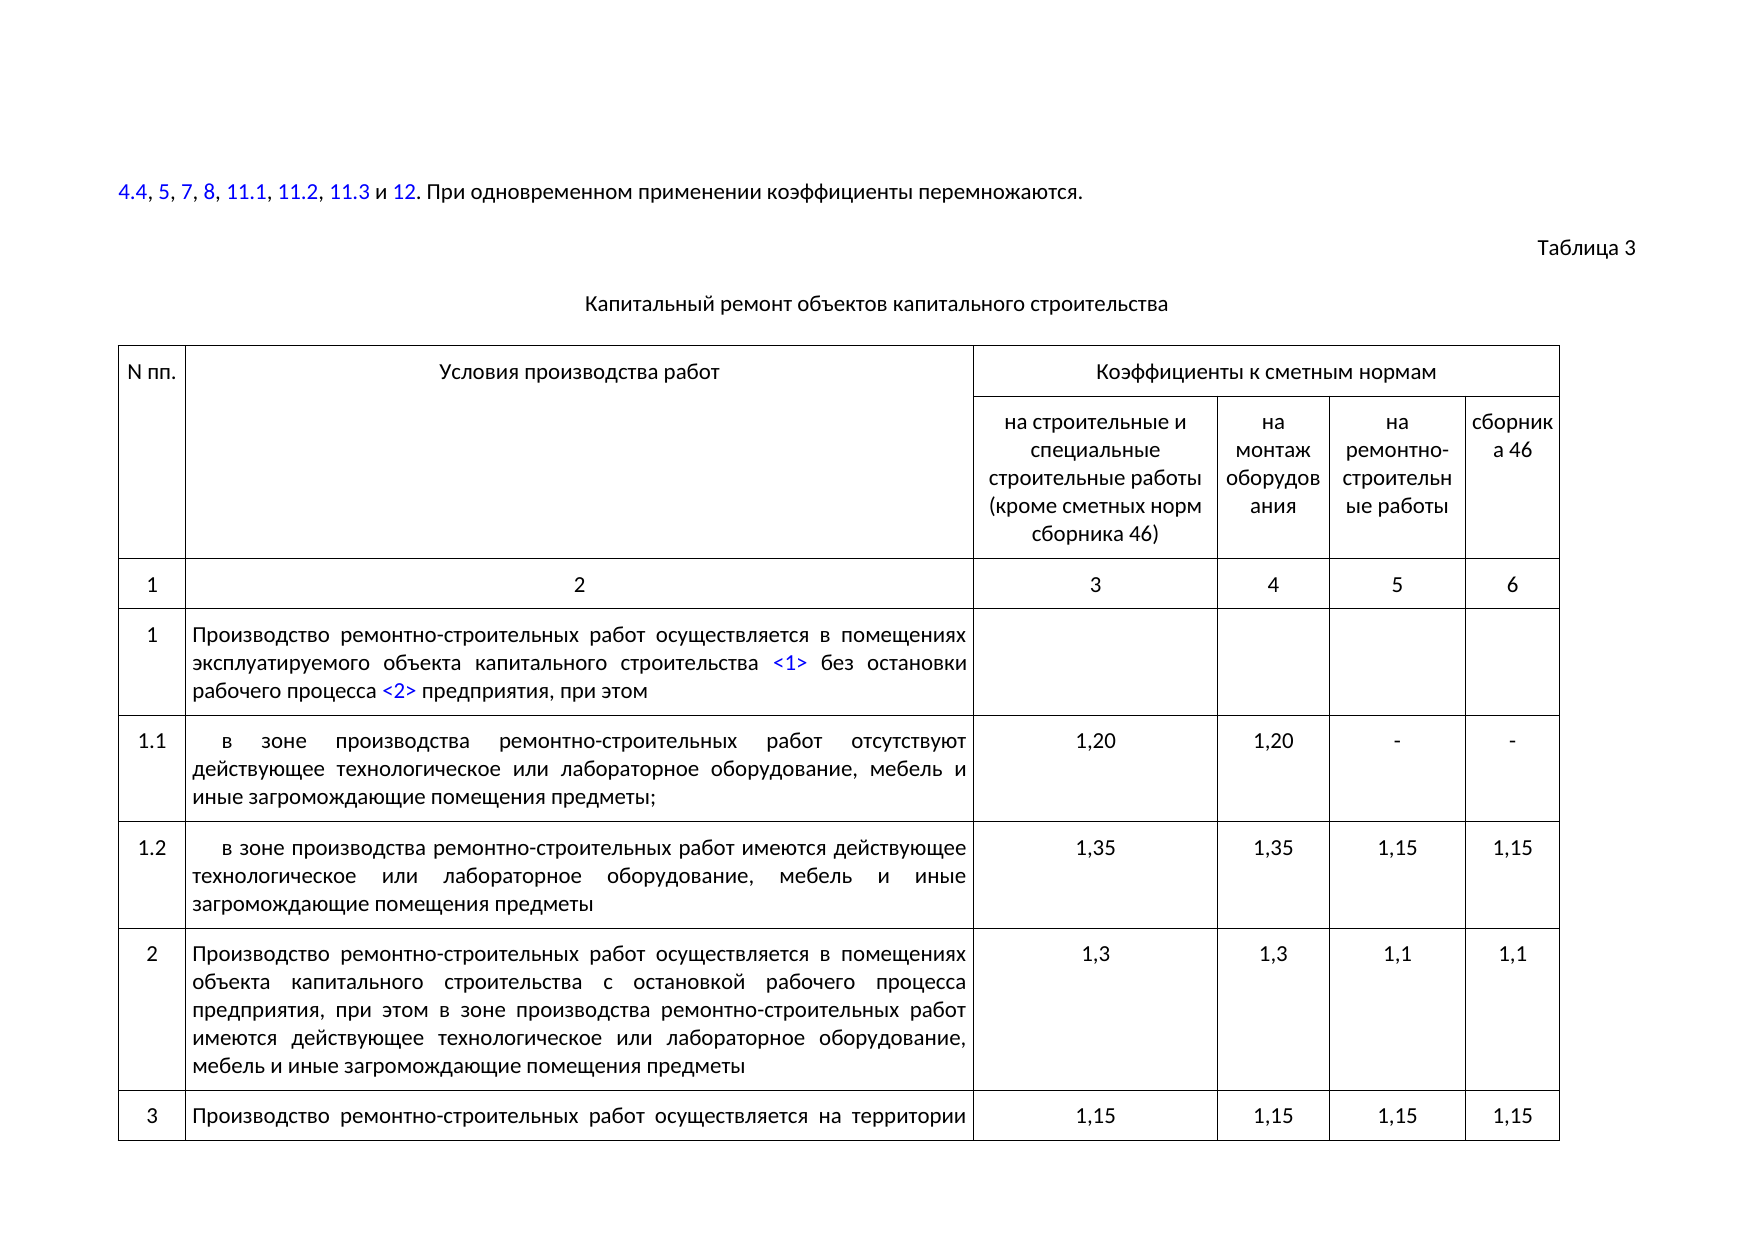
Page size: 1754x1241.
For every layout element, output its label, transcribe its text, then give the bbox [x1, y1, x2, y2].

table_cell - [1466, 716, 1559, 821]
table_cell 1.1 [119, 716, 185, 821]
table_cell 6 [1466, 559, 1559, 608]
table_cell 1,15 [1330, 822, 1465, 927]
table_cell 1,35 [1218, 822, 1329, 927]
table_cell 1,1 [1466, 929, 1559, 1090]
table_header N пп. [119, 346, 185, 558]
table_cell 1,15 [974, 1091, 1217, 1140]
table_header Условия производства работ [186, 346, 973, 558]
table_cell - [1330, 716, 1465, 821]
table_cell [1218, 609, 1329, 715]
table_cell 1,1 [1330, 929, 1465, 1090]
table_cell [1330, 609, 1465, 715]
table_cell 4 [1218, 559, 1329, 608]
table_cell 3 [974, 559, 1217, 608]
table_cell на монтаж оборудования [1218, 397, 1329, 558]
table_cell 2 [119, 929, 185, 1090]
table_cell 1 [119, 559, 185, 608]
table_cell 1,3 [1218, 929, 1329, 1090]
text Таблица 3 [118, 233, 1636, 261]
table_cell Производство ремонтно-строительных работ осуществляется в помещениях объекта капитального строительства с остановкой рабочего процесса предприятия, при этом в зоне производства ремонтно-строительных работ имеются действующее технологическое или лабораторное оборудование, мебель и иные загромождающие помещения предметы [186, 929, 973, 1090]
table_cell 1,20 [974, 716, 1217, 821]
table_cell 1,35 [974, 822, 1217, 927]
table_cell 2 [186, 559, 973, 608]
text Капитальный ремонт объектов капитального строительства [118, 289, 1636, 317]
table_cell 1,15 [1218, 1091, 1329, 1140]
table_cell 1 [119, 609, 185, 715]
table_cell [186, 1091, 973, 1140]
table_cell 1,15 [1330, 1091, 1465, 1140]
table_cell [1466, 609, 1559, 715]
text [118, 177, 1636, 205]
table_cell на ремонтно-строительные работы [1330, 397, 1465, 558]
table_cell 1,3 [974, 929, 1217, 1090]
table_header Коэффициенты к сметным нормам [974, 346, 1559, 396]
table_cell 1.2 [119, 822, 185, 927]
table_cell 1,20 [1218, 716, 1329, 821]
table_cell 1,15 [1466, 1091, 1559, 1140]
table_cell [974, 609, 1217, 715]
table_cell в зоне производства ремонтно-строительных работ отсутствуют действующее технологическое или лабораторное оборудование, мебель и иные загромождающие помещения предметы; [186, 716, 973, 821]
table_cell 5 [1330, 559, 1465, 608]
table_cell сборника 46 [1466, 397, 1559, 558]
table_cell 1,15 [1466, 822, 1559, 927]
table_cell 3 [119, 1091, 185, 1140]
table_cell Производство ремонтно-строительных работ осуществляется в помещениях эксплуатируемого объекта капитального строительства <1> без остановки рабочего процесса <2> предприятия, при этом [186, 609, 973, 715]
table_cell в зоне производства ремонтно-строительных работ имеются действующее технологическое или лабораторное оборудование, мебель и иные загромождающие помещения предметы [186, 822, 973, 927]
table_cell на строительные и специальные строительные работы (кроме сметных норм сборника 46) [974, 397, 1217, 558]
